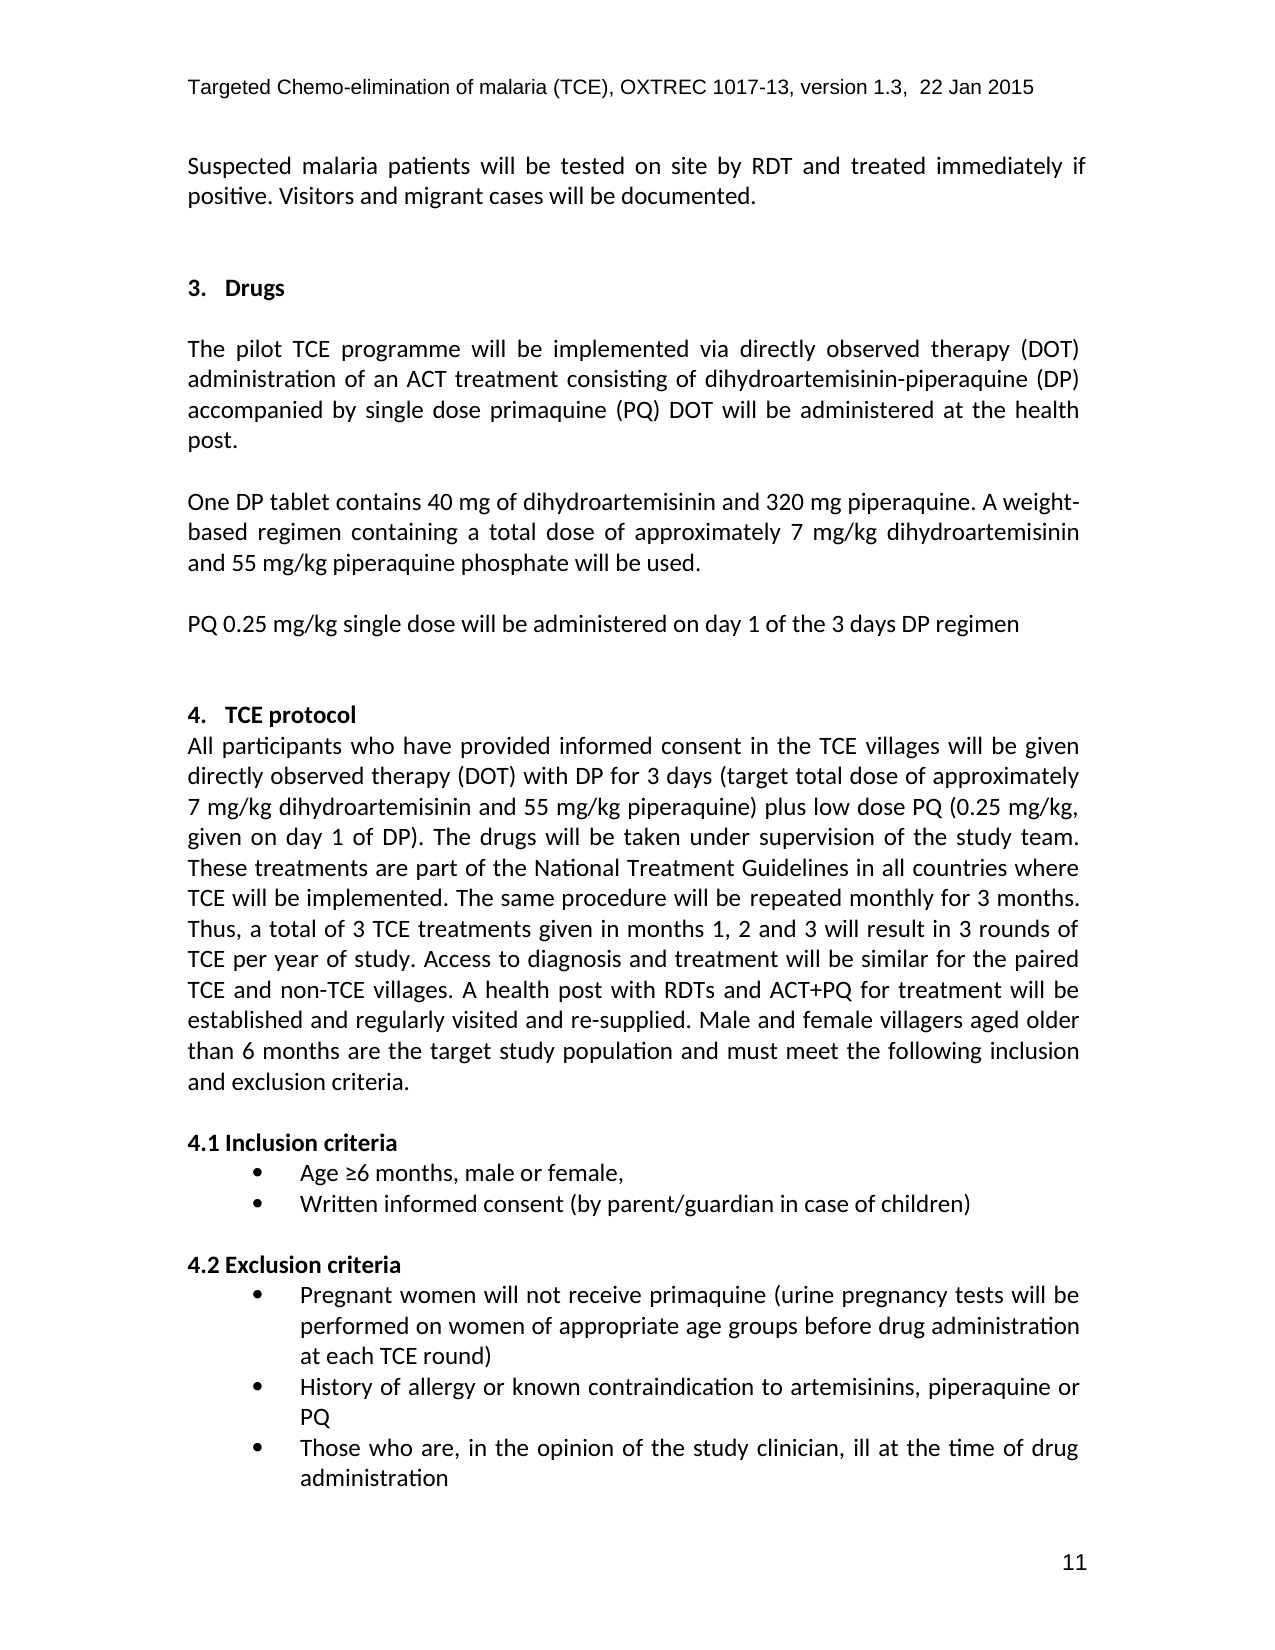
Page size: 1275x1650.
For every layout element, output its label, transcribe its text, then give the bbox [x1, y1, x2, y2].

text Suspected malaria patients will be tested on site by RDT and treated immediately if positive. Visitors and migrant cases will be documented. [187, 150, 1087, 211]
list Written informed consent (by parent/guardian in case of children) [253, 1188, 1081, 1218]
subtitle TCE protocol [187, 699, 1087, 730]
subtitle Drugs [187, 272, 1087, 303]
list Those who are, in the opinion of the study clinician, ill at the time of drug administration [253, 1432, 1081, 1493]
text One DP tablet contains 40 mg of dihydroartemisinin and 320 mg piperaquine. A weight-based regimen containing a total dose of approximately 7 mg/kg dihydroartemisinin and 55 mg/kg piperaquine phosphate will be used. [187, 486, 1081, 577]
text PQ 0.25 mg/kg single dose will be administered on day 1 of the 3 days DP regimen [187, 608, 1081, 638]
subtitle Inclusion criteria [187, 1127, 1087, 1157]
text The pilot TCE programme will be implemented via directly observed therapy (DOT) administration of an ACT treatment consisting of dihydroartemisinin-piperaquine (DP) accompanied by single dose primaquine (PQ) DOT will be administered at the health post. [187, 333, 1081, 455]
list History of allergy or known contraindication to artemisinins, piperaquine or PQ [253, 1371, 1081, 1432]
subtitle Exclusion criteria [187, 1249, 1087, 1279]
list Age ≥6 months, male or female, [253, 1157, 1081, 1188]
text All participants who have provided informed consent in the TCE villages will be given directly observed therapy (DOT) with DP for 3 days (target total dose of approximately 7 mg/kg dihydroartemisinin and 55 mg/kg piperaquine) plus low dose PQ (0.25 mg/kg, given on day 1 of DP). The drugs will be taken under supervision of the study team. These treatments are part of the National Treatment Guidelines in all countries where TCE will be implemented. The same procedure will be repeated monthly for 3 months. Thus, a total of 3 TCE treatments given in months 1, 2 and 3 will result in 3 rounds of TCE per year of study. Access to diagnosis and treatment will be similar for the paired TCE and non-TCE villages. A health post with RDTs and ACT+PQ for treatment will be established and regularly visited and re-supplied. Male and female villagers aged older than 6 months are the target study population and must meet the following inclusion and exclusion criteria. [187, 730, 1081, 1096]
list Pregnant women will not receive primaquine (urine pregnancy tests will be performed on women of appropriate age groups before drug administration at each TCE round) [253, 1279, 1081, 1371]
